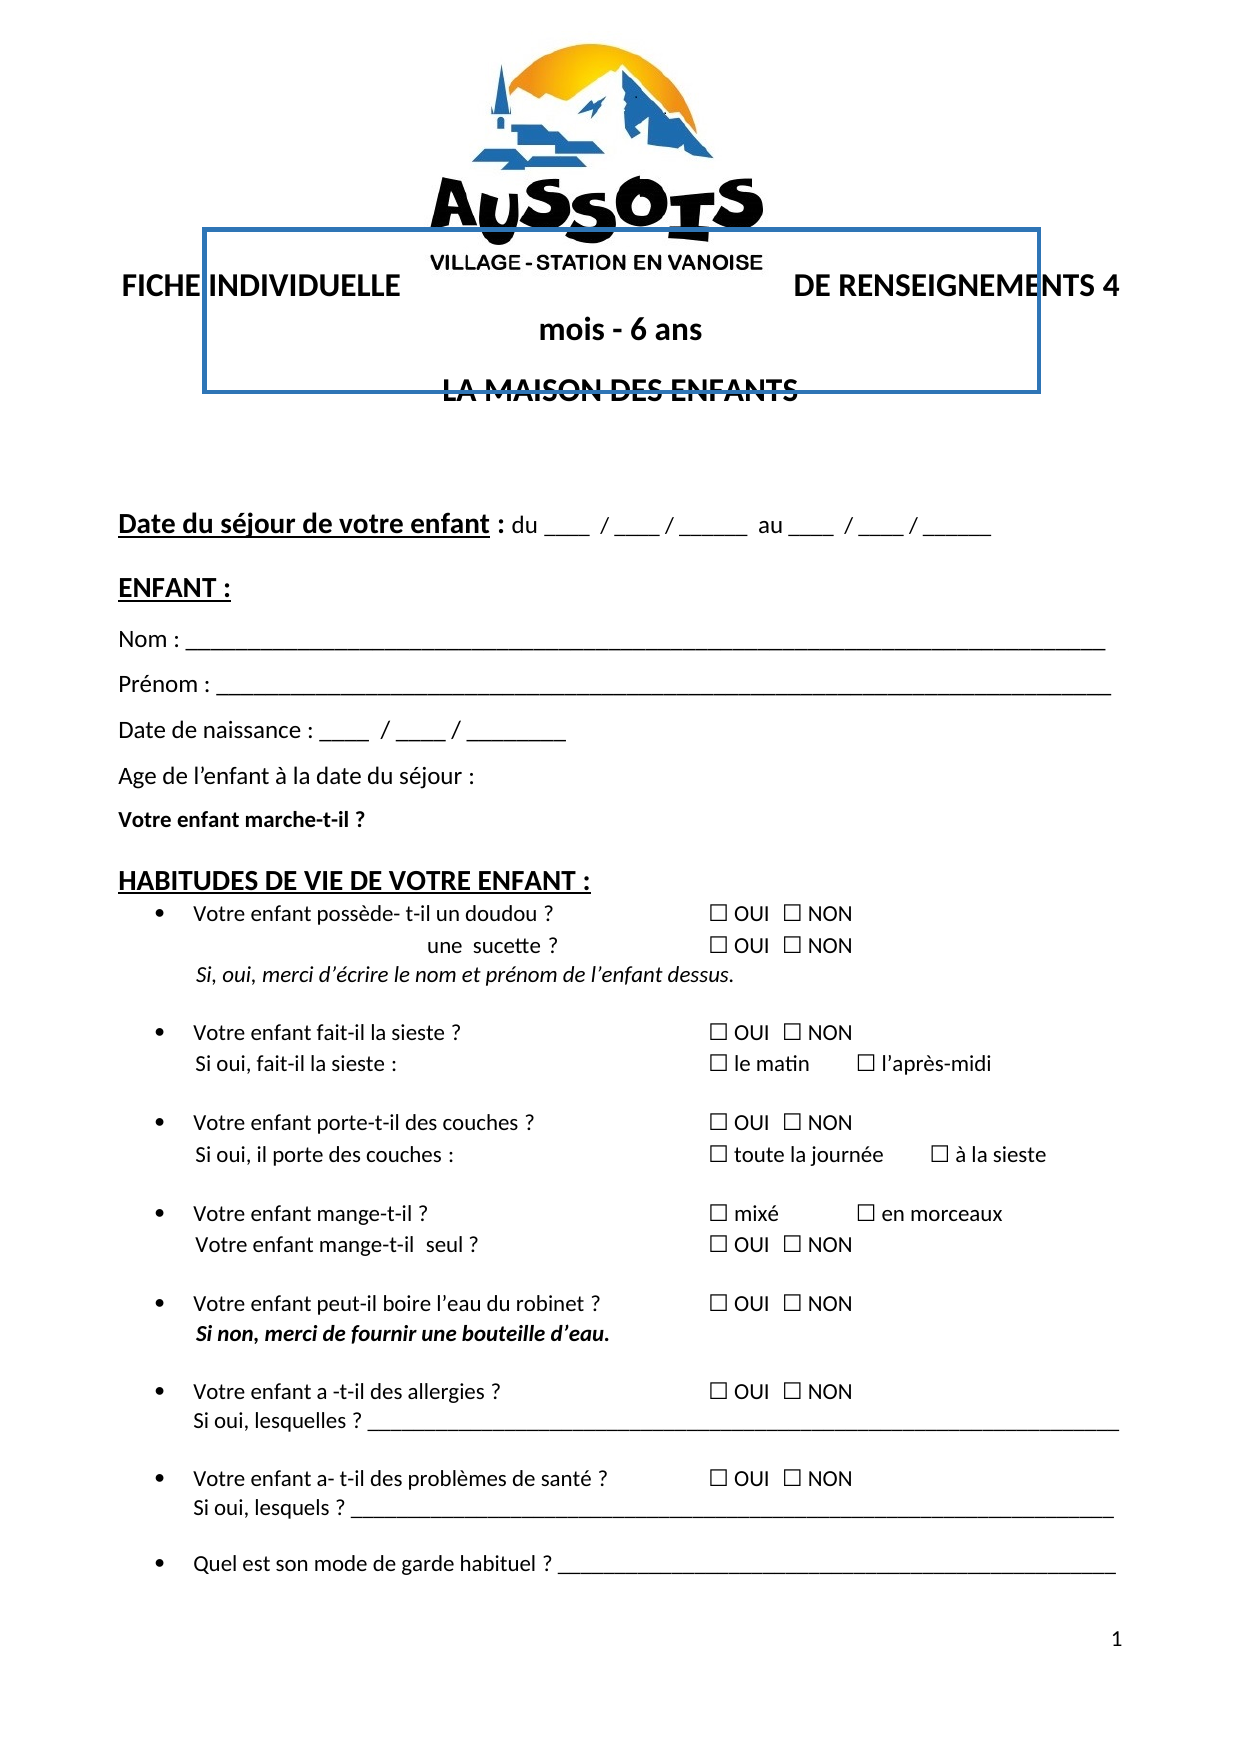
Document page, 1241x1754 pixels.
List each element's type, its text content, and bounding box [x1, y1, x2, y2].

list Votre enfant fait-il la sieste ? OUI NON [156, 1016, 1122, 1047]
list Si oui, lesquels ? ___________________________________________________________________ [193, 1493, 1122, 1521]
text Si oui, fait-il la sieste : le matin l’après-midi [118, 1047, 1122, 1078]
text une sucette ? OUI NON [118, 928, 1122, 960]
text FICHE INDIVIDUELLE DE RENSEIGNEMENTS 4 mois - 6 ans [118, 264, 202, 349]
list Votre enfant a -t-il des allergies ? OUI NON [156, 1375, 1122, 1406]
text Si, oui, merci d’écrire le nom et prénom de l’enfant dessus. [118, 960, 1122, 988]
text ENFANT : [118, 569, 1122, 605]
list Votre enfant a- t-il des problèmes de santé ? OUI NON [156, 1462, 1122, 1493]
text Votre enfant mange-t-il seul ? OUI NON [118, 1228, 1122, 1259]
list Quel est son mode de garde habituel ? _________________________________________________ [156, 1549, 1122, 1577]
text Age de l’enfant à la date du séjour : [118, 760, 1122, 790]
text Prénom : ________________________________________________________________________ [118, 668, 1122, 699]
text Nom : __________________________________________________________________________ [118, 623, 1122, 653]
text Date du séjour de votre enfant : du ____ / ____ / ______ au ____ / ____ / ______ [118, 506, 1122, 541]
text Votre enfant marche-t-il ? [118, 806, 1122, 834]
list Si oui, lesquelles ? __________________________________________________________________ [193, 1406, 1122, 1434]
list Votre enfant possède- t-il un doudou ? OUI NON [156, 897, 1122, 928]
picture [423, 31, 772, 227]
subtitle LA MAISON DES ENFANTS [118, 368, 1122, 409]
text Si non, merci de fournir une bouteille d’eau. [118, 1319, 1122, 1347]
text Si oui, il porte des couches : toute la journée à la sieste [118, 1138, 1122, 1169]
text Date de naissance : ____ / ____ / ________ [118, 714, 1122, 745]
list Votre enfant mange-t-il ? mixé en morceaux [156, 1197, 1122, 1228]
list Votre enfant porte-t-il des couches ? OUI NON [156, 1106, 1122, 1138]
picture [423, 232, 772, 285]
text HABITUDES DE VIE DE VOTRE ENFANT : [118, 862, 1122, 897]
text FICHE INDIVIDUELLE DE RENSEIGNEMENTS 4 mois - 6 ans [1041, 264, 1122, 349]
list Votre enfant peut-il boire l’eau du robinet ? OUI NON [156, 1287, 1122, 1319]
text FICHE INDIVIDUELLE DE RENSEIGNEMENTS 4 mois - 6 ans [207, 264, 1037, 349]
